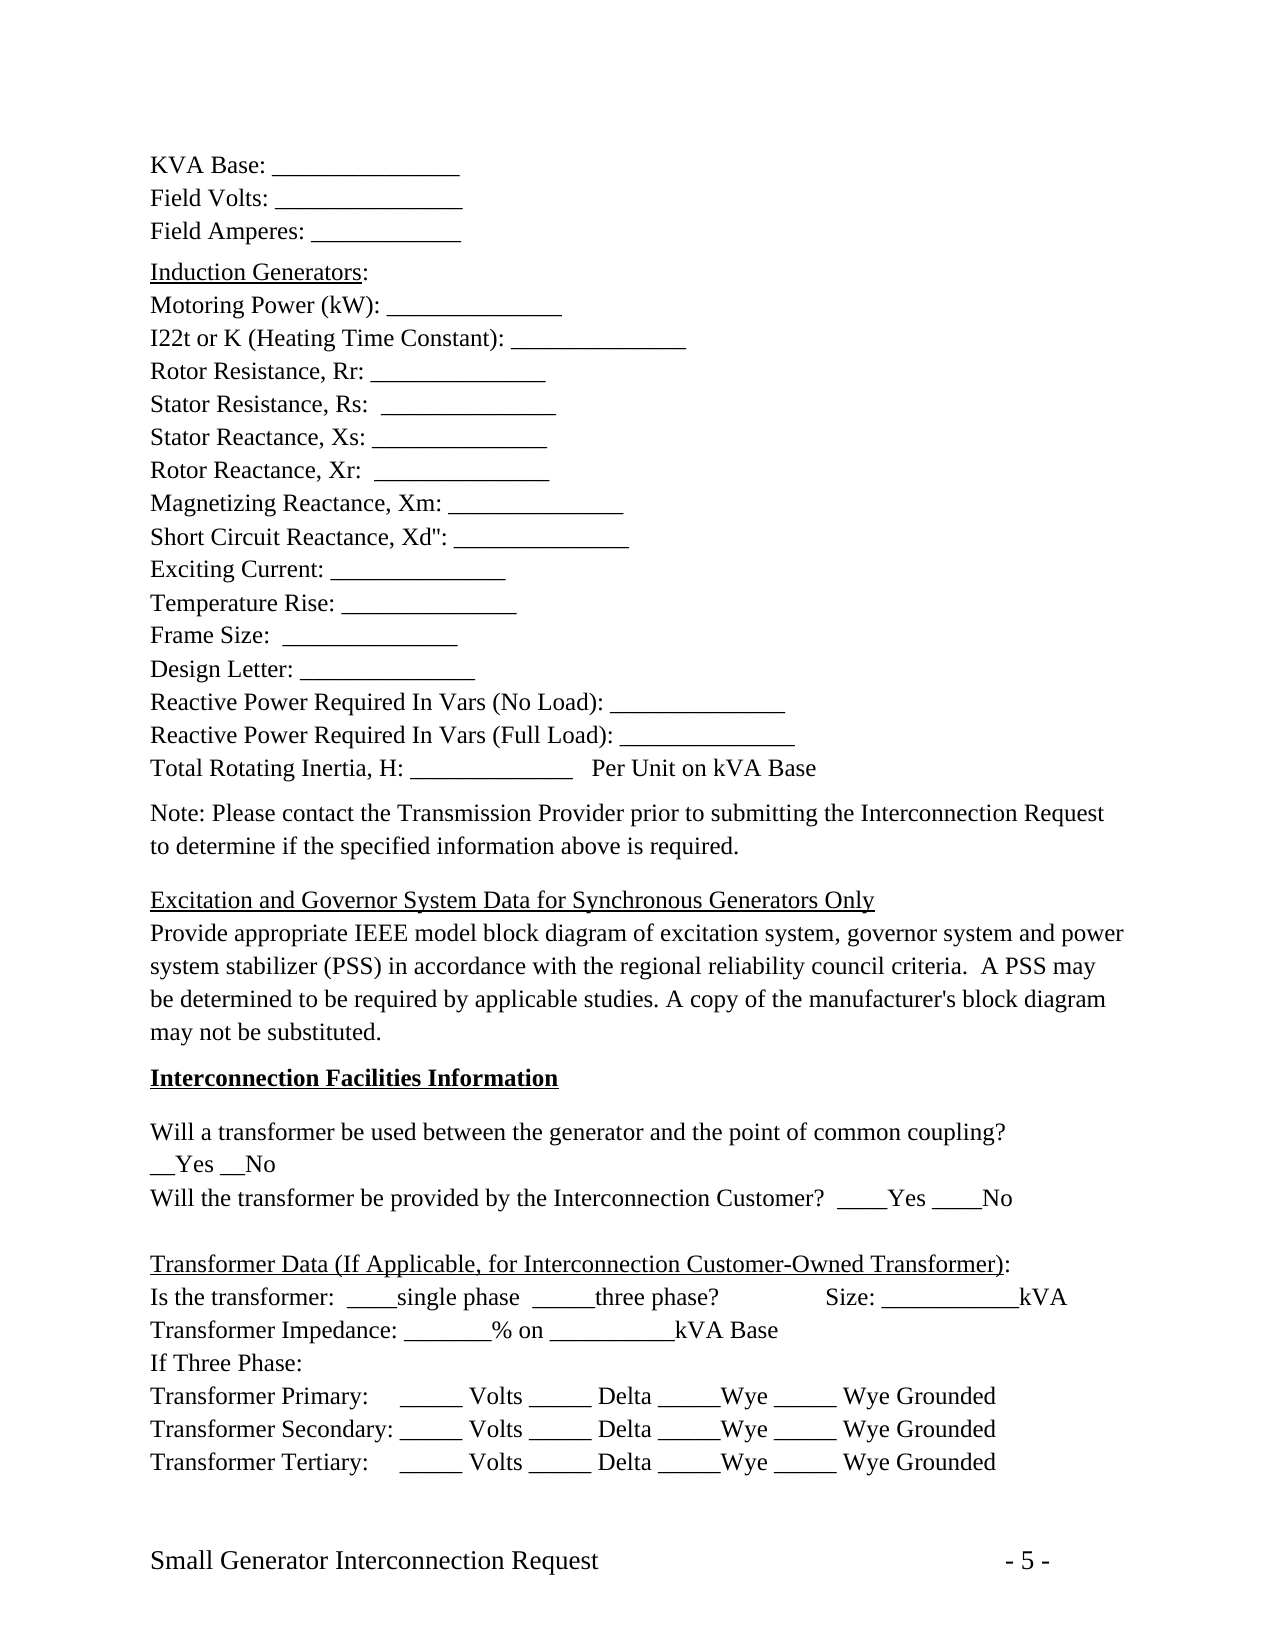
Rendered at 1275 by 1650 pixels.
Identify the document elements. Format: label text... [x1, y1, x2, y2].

text Will the transformer be provided by the Interconnection Customer? ____Yes ____No [150, 1183, 1125, 1211]
text Transformer Primary: _____ Volts _____ Delta _____Wye _____ Wye Grounded [150, 1381, 1125, 1409]
text Induction Generators: [150, 257, 1125, 286]
text Short Circuit Reactance, Xd'': ______________ [150, 522, 1125, 550]
text KVA Base: _______________ [150, 150, 1125, 179]
text Motoring Power (kW): ______________ [150, 290, 1125, 319]
text __Yes __No [150, 1149, 1125, 1178]
text If Three Phase: [150, 1348, 1125, 1376]
text Will a transformer be used between the generator and the point of common coupling? [150, 1117, 1125, 1145]
text Magnetizing Reactance, Xm: ______________ [150, 488, 1125, 517]
text Field Amperes: ____________ [150, 216, 1125, 245]
text Design Letter: ______________ [150, 654, 1125, 682]
text Temperature Rise: ______________ [150, 588, 1125, 616]
text Excitation and Governor System Data for Synchronous Generators Only [150, 885, 1125, 914]
text Rotor Resistance, Rr: ______________ [150, 356, 1125, 385]
text Interconnection Facilities Information [150, 1063, 1125, 1091]
text Transformer Impedance: _______% on __________kVA Base [150, 1315, 1125, 1343]
text I22t or K (Heating Time Constant): ______________ [150, 323, 1125, 352]
text Stator Reactance, Xs: ______________ [150, 422, 1125, 451]
text Total Rotating Inertia, H: _____________ Per Unit on kVA Base [150, 753, 1125, 781]
text Note: Please contact the Transmission Provider prior to submitting the Interconnection Request to determine if the specified information above is required. [150, 798, 1125, 860]
text Is the transformer: ____single phase _____three phase? Size: ___________kVA [150, 1282, 1125, 1310]
text Transformer Data (If Applicable, for Interconnection Customer-Owned Transformer): [150, 1249, 1125, 1277]
text Field Volts: _______________ [150, 183, 1125, 212]
text Reactive Power Required In Vars (Full Load): ______________ [150, 720, 1125, 748]
text Transformer Tertiary: _____ Volts _____ Delta _____Wye _____ Wye Grounded [150, 1447, 1125, 1476]
text Provide appropriate IEEE model block diagram of excitation system, governor system and power system stabilizer (PSS) in accordance with the regional reliability council criteria. A PSS may be determined to be required by applicable studies. A copy of the manufacturer's block diagram may not be substituted. [150, 918, 1125, 1046]
text Rotor Reactance, Xr: ______________ [150, 456, 1125, 484]
text Frame Size: ______________ [150, 621, 1125, 649]
text Reactive Power Required In Vars (No Load): ______________ [150, 687, 1125, 715]
text Exciting Current: ______________ [150, 554, 1125, 583]
text Transformer Secondary: _____ Volts _____ Delta _____Wye _____ Wye Grounded [150, 1414, 1125, 1442]
text Stator Resistance, Rs: ______________ [150, 389, 1125, 418]
